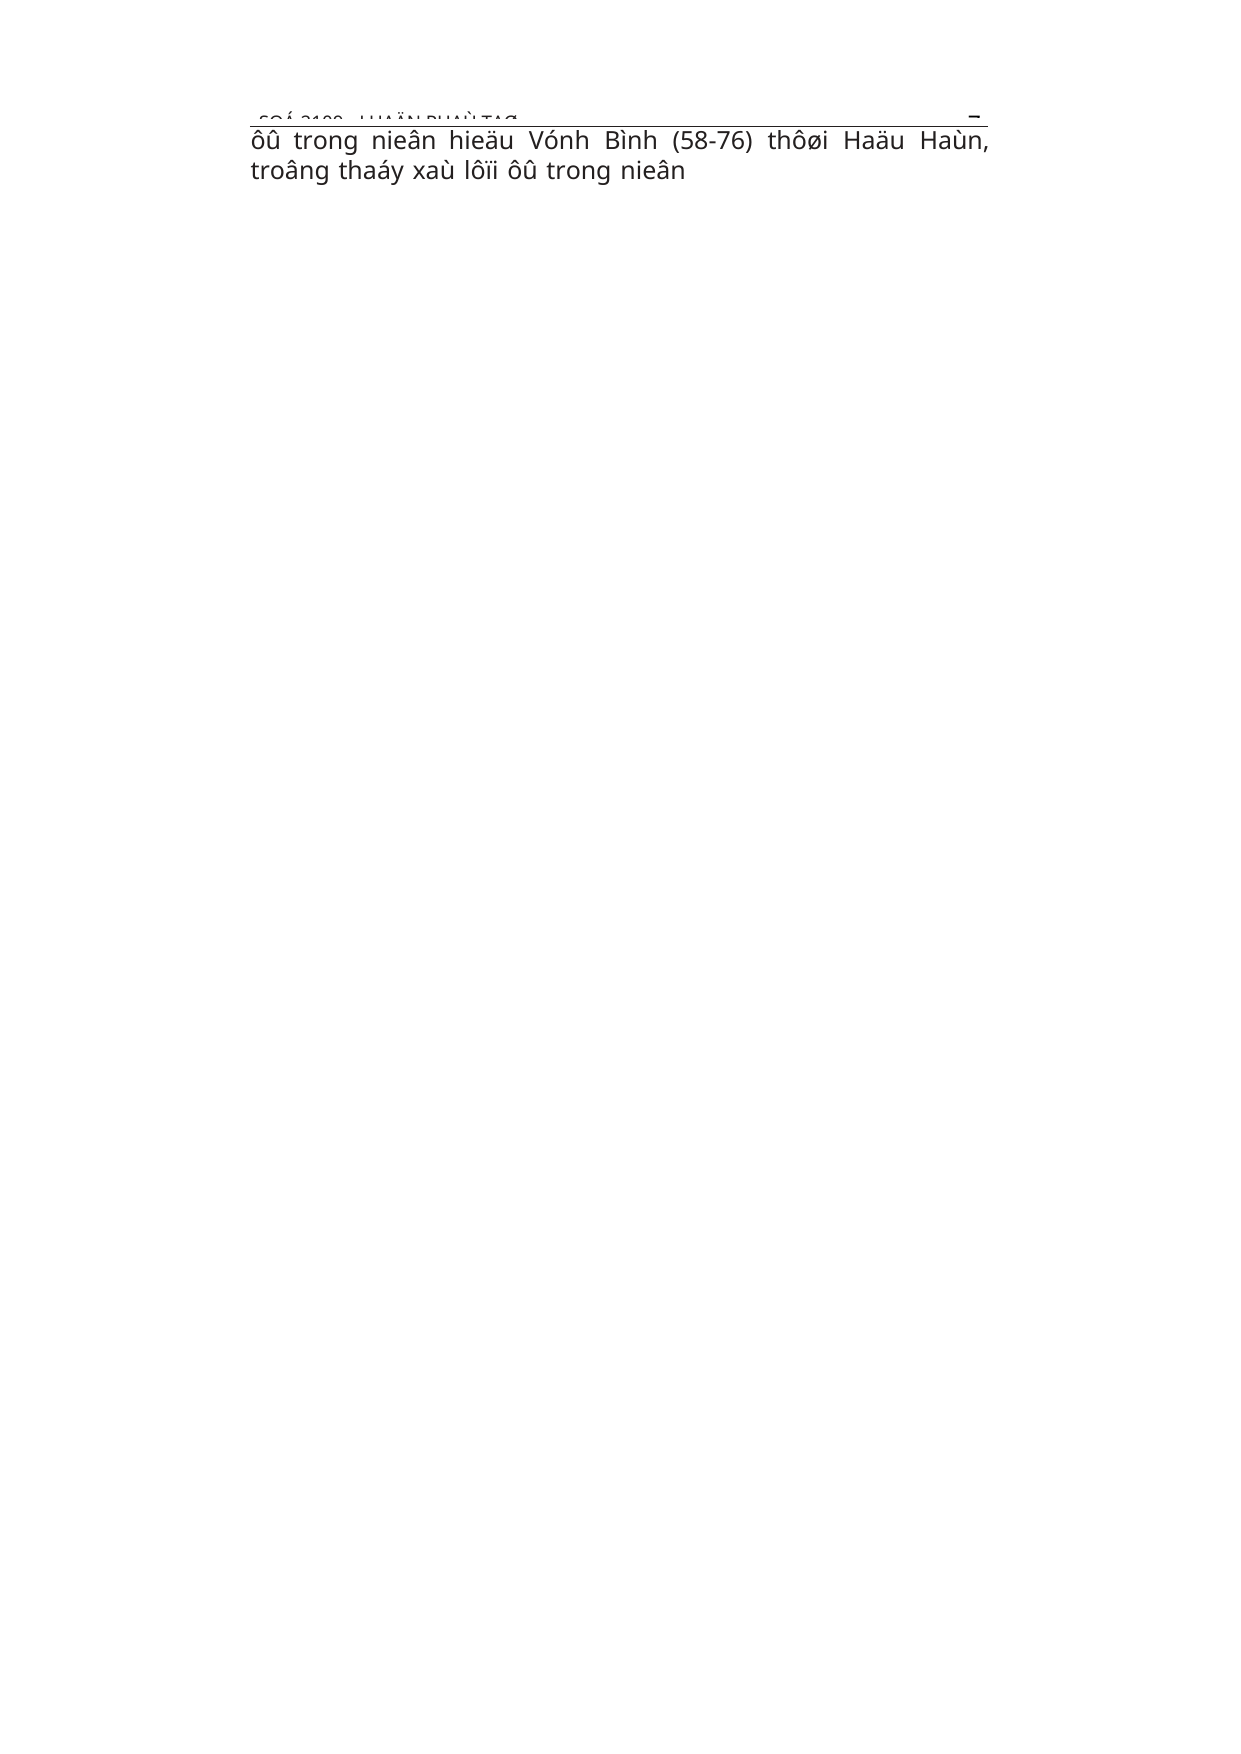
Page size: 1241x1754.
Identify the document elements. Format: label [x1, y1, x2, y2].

text [250, 125, 990, 187]
